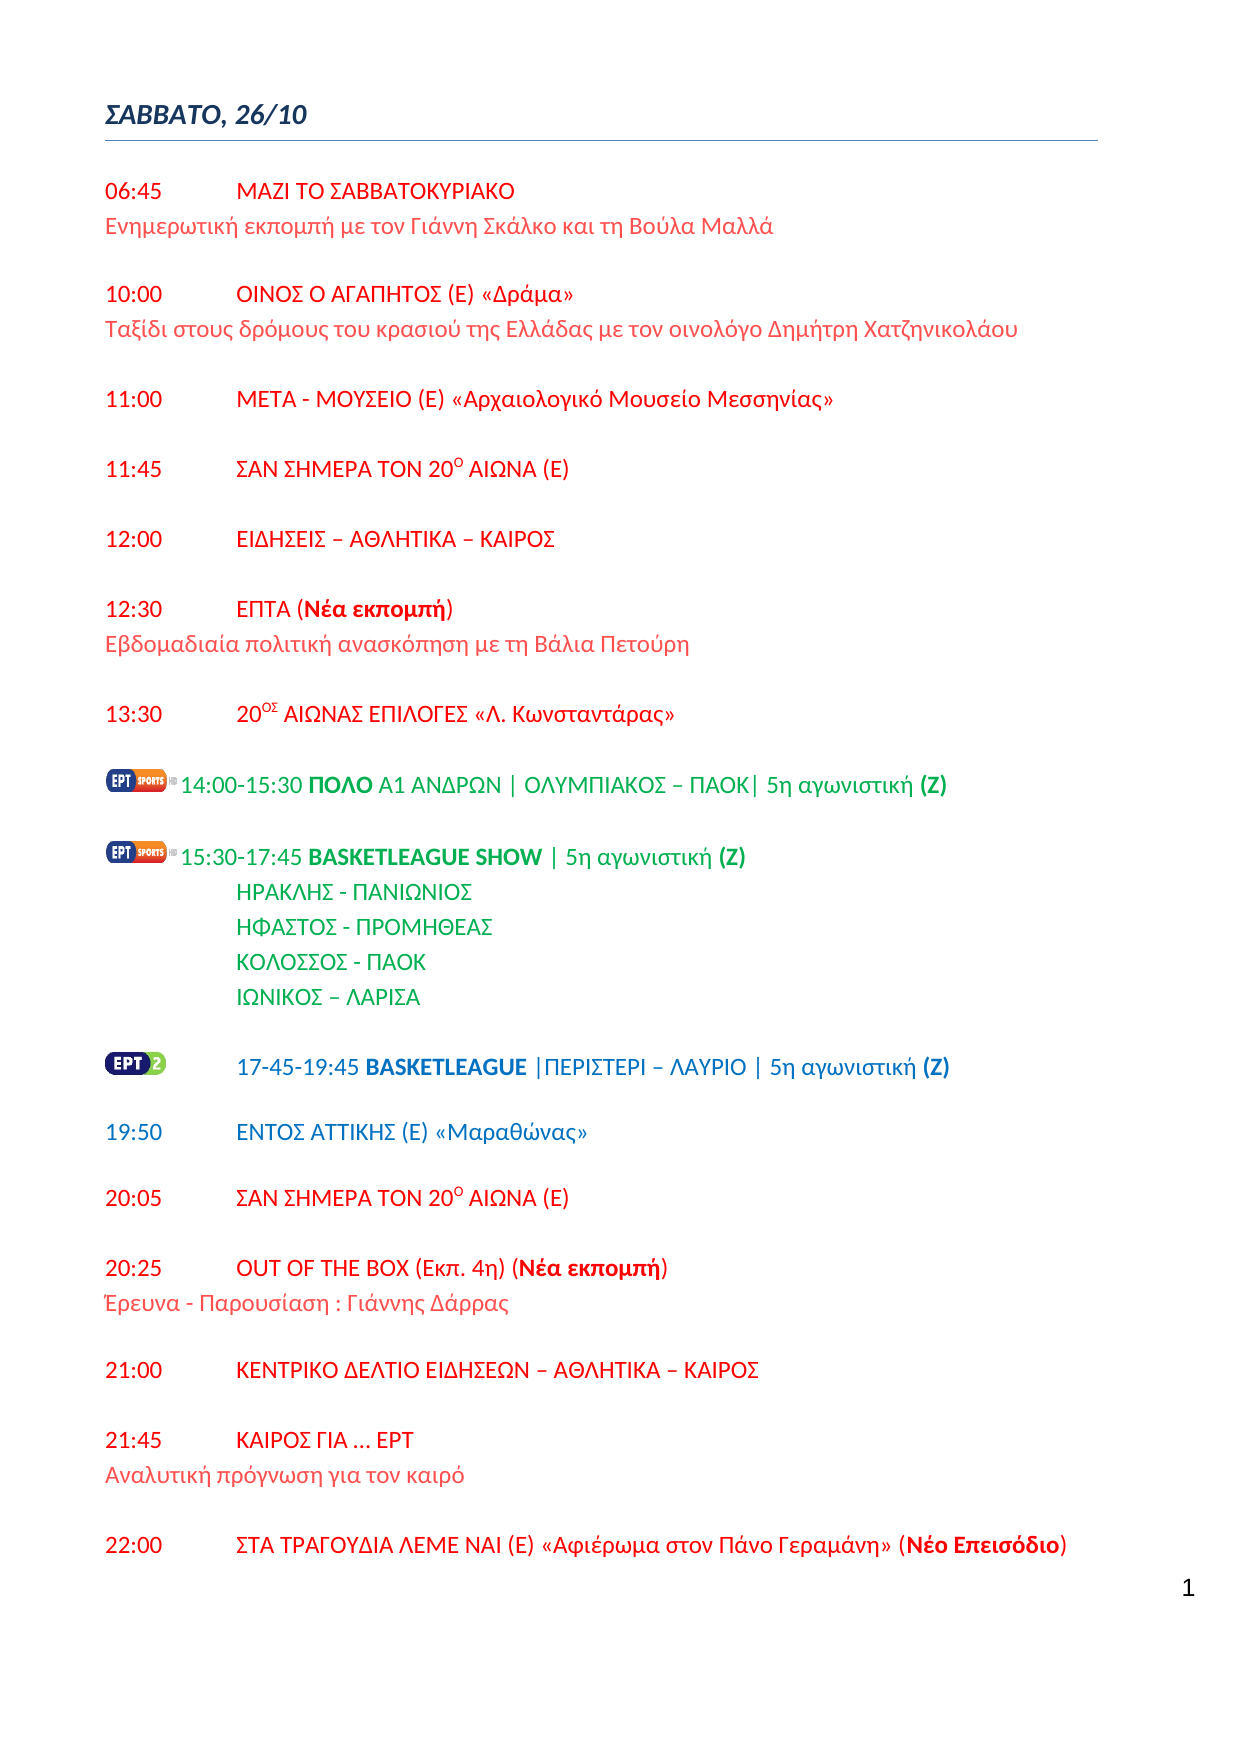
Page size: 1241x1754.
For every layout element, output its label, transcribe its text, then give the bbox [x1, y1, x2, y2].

text 22:00 ΣΤΑ ΤΡΑΓΟΥΔΙΑ ΛΕΜΕ ΝΑΙ (Ε) «Αφιέρωμα στον Πάνο Γεραμάνη» (Νέο Επεισόδιο) [105, 1529, 1195, 1560]
text 06:45 ΜΑΖΙ ΤΟ ΣΑΒΒΑΤΟΚΥΡΙΑΚΟ [105, 175, 1195, 206]
picture [105, 839, 179, 865]
text 15:30-17:45 BASKETLEAGUE SHOW | 5η αγωνιστική (Ζ) [105, 839, 1195, 871]
text 17-45-19:45 BASKETLEAGUE |ΠΕΡΙΣΤΕΡΙ – ΛΑΥΡΙΟ | 5η αγωνιστική (Ζ) [105, 1051, 1195, 1081]
text Έρευνα - Παρουσίαση : Γιάννης Δάρρας [105, 1287, 1195, 1350]
text 21:45 ΚΑΙΡΟΣ ΓΙΑ … ΕΡΤ [105, 1424, 1195, 1455]
text 11:00 ΜΕΤΑ - ΜΟΥΣΕΙΟ (E) «Αρχαιολογικό Μουσείο Μεσσηνίας» [105, 383, 1195, 413]
text Εβδομαδιαία πολιτική ανασκόπηση με τη Βάλια Πετούρη [105, 628, 1195, 658]
text 10:00 ΟΙΝΟΣ Ο ΑΓΑΠΗΤΟΣ (E) «Δράμα» [105, 278, 1195, 308]
text Αναλυτική πρόγνωση για τον καιρό [105, 1459, 1195, 1490]
text 20:25 OUT OF THE BOX (Εκπ. 4η) (Νέα εκπομπή) [105, 1252, 1195, 1282]
text 14:00-15:30 ΠΟΛΟ Α1 ΑΝΔΡΩΝ | ΟΛΥΜΠΙΑΚΟΣ – ΠΑΟΚ| 5η αγωνιστική (Ζ) [105, 768, 1195, 800]
text 11:45 ΣΑΝ ΣΗΜΕΡΑ ΤΟΝ 20Ο ΑΙΩΝΑ (Ε) [105, 453, 1195, 483]
text ΣΑΒΒΑΤΟ, 26/10 [105, 96, 1098, 140]
text 21:00 ΚΕΝΤΡΙΚΟ ΔΕΛΤΙΟ ΕΙΔΗΣΕΩΝ – ΑΘΛΗΤΙΚΑ – ΚΑΙΡΟΣ [105, 1354, 1195, 1385]
picture [105, 767, 179, 794]
text ΗΡΑΚΛΗΣ - ΠΑΝΙΩΝΙΟΣ ΗΦΑΣΤΟΣ - ΠΡΟΜΗΘΕΑΣ ΚΟΛΟΣΣΟΣ - ΠΑΟΚ ΙΩΝΙΚΟΣ – ΛΑΡΙΣΑ [236, 876, 1195, 1011]
picture [104, 1051, 166, 1075]
text 19:50 ΕΝΤΟΣ ΑΤΤΙΚΗΣ (Ε) «Μαραθώνας» [105, 1116, 1195, 1147]
text 12:30 ΕΠΤΑ (Νέα εκπομπή) [105, 593, 1195, 623]
text 13:30 20ΟΣ ΑΙΩΝΑΣ ΕΠΙΛΟΓΕΣ «Λ. Κωνσταντάρας» [105, 698, 1195, 728]
text 12:00 ΕΙΔΗΣΕΙΣ – ΑΘΛΗΤΙΚΑ – ΚΑΙΡΟΣ [105, 523, 1195, 553]
text Ταξίδι στους δρόμους του κρασιού της Ελλάδας με τον οινολόγο Δημήτρη Χατζηνικολάου [105, 313, 1195, 343]
text 20:05 ΣΑΝ ΣΗΜΕΡΑ ΤΟΝ 20Ο ΑΙΩΝΑ (Ε) [105, 1182, 1195, 1212]
text Ενημερωτική εκπομπή με τον Γιάννη Σκάλκο και τη Βούλα Μαλλά [105, 210, 1195, 241]
